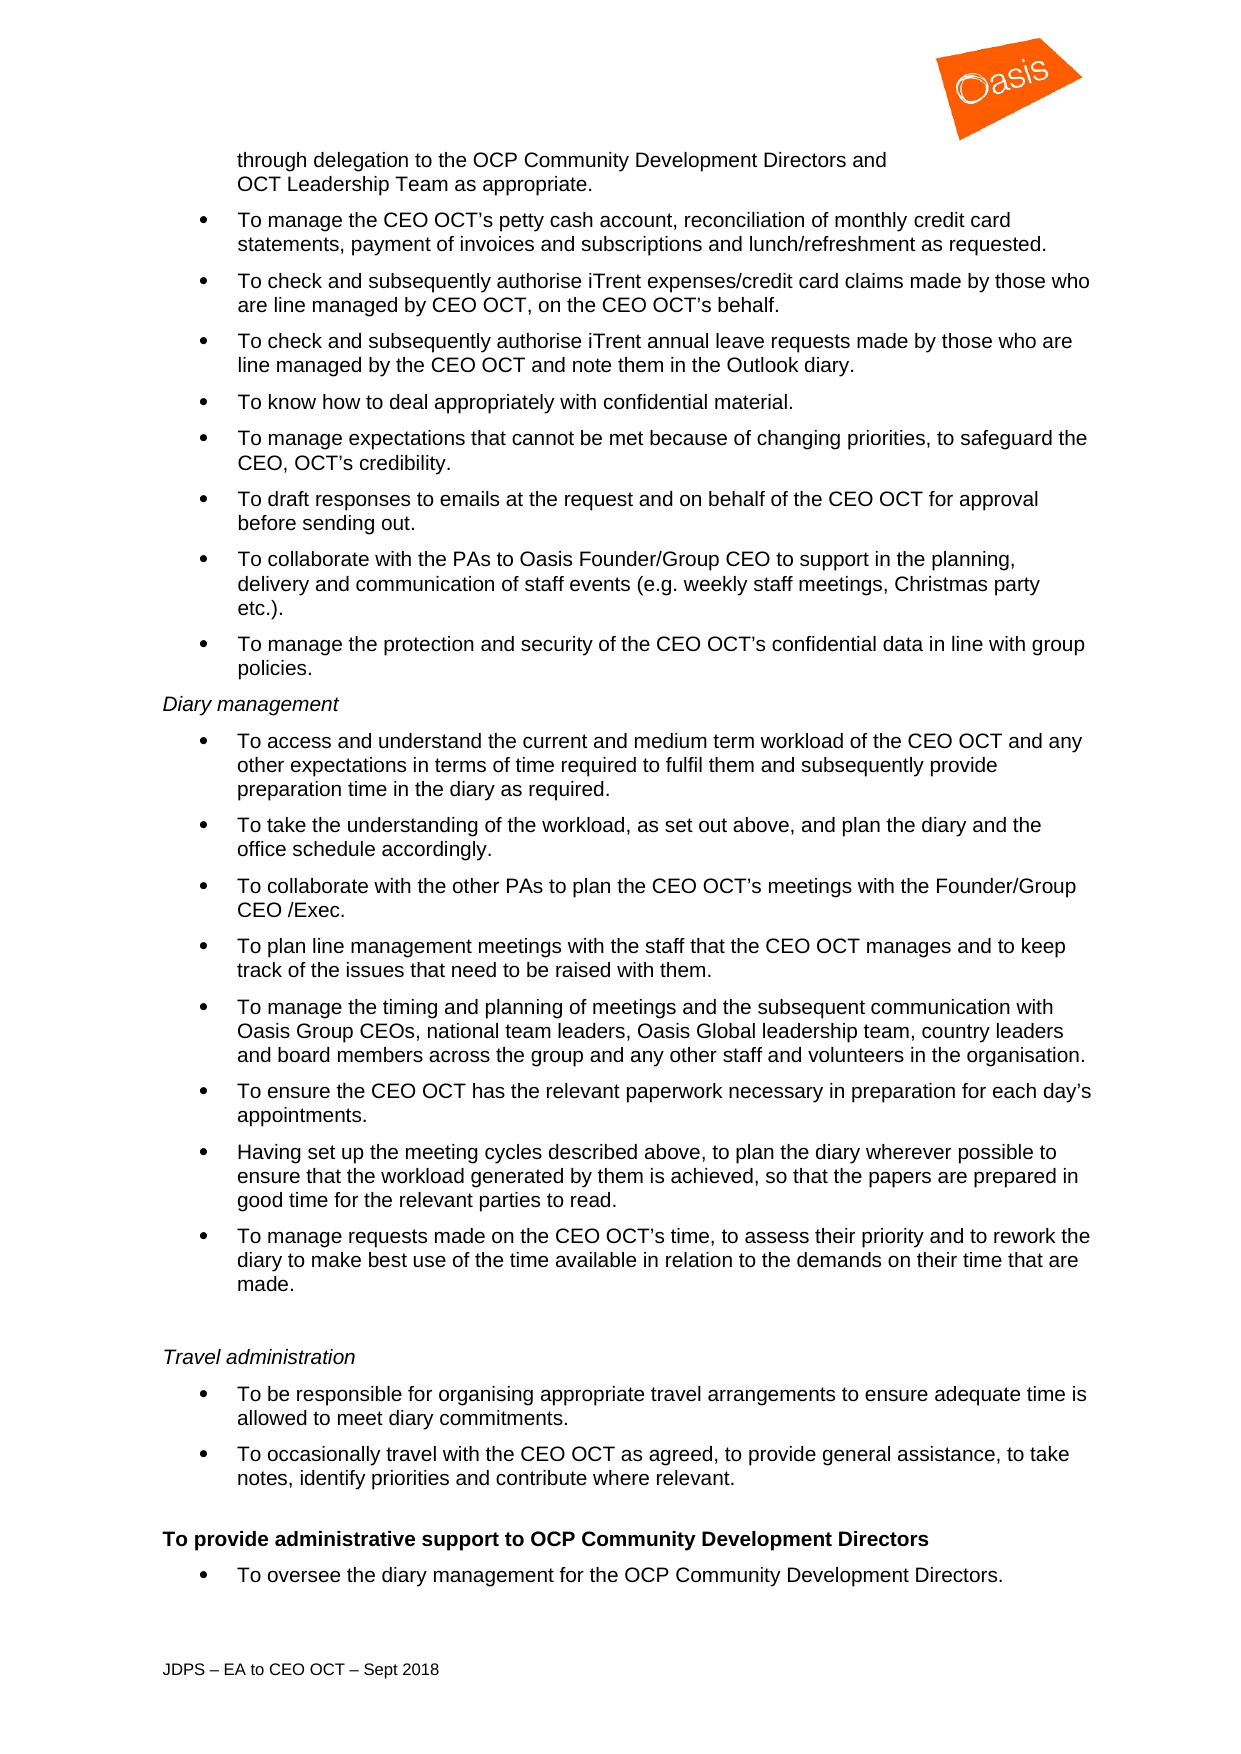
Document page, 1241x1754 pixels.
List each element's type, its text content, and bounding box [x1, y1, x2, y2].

list To oversee the diary management for the OCP Community Development Directors. [200, 1563, 1093, 1587]
list To know how to deal appropriately with confidential material. [200, 390, 1093, 414]
list To manage the protection and security of the CEO OCT’s confidential data in line with group policies. [200, 632, 1093, 680]
list To manage the timing and planning of meetings and the subsequent communication with Oasis Group CEOs, national team leaders, Oasis Global leadership team, country leaders and board members across the group and any other staff and volunteers in the organisation. [200, 995, 1093, 1067]
list To be responsible for organising appropriate travel arrangements to ensure adequate time is allowed to meet diary commitments. [200, 1382, 1093, 1430]
list To collaborate with the PAs to Oasis Founder/Group CEO to support in the planning, delivery and communication of staff events (e.g. weekly staff meetings, Christmas party etc.). [200, 547, 1093, 619]
list To ensure the CEO OCT has the relevant paperwork necessary in preparation for each day’s appointments. [200, 1079, 1093, 1127]
picture [928, 31, 1091, 147]
list Having set up the meeting cycles described above, to plan the diary wherever possible to ensure that the workload generated by them is achieved, so that the papers are prepared in good time for the relevant parties to read. [200, 1140, 1093, 1212]
list To collaborate with the other PAs to plan the CEO OCT’s meetings with the Founder/Group CEO /Exec. [200, 874, 1093, 922]
text To provide administrative support to OCP Community Development Directors [162, 1527, 1093, 1551]
list To access and understand the current and medium term workload of the CEO OCT and any other expectations in terms of time required to fulfil them and subsequently provide preparation time in the diary as required. [200, 729, 1093, 801]
list To plan line management meetings with the staff that the CEO OCT manages and to keep track of the issues that need to be raised with them. [200, 934, 1093, 982]
list To check and subsequently authorise iTrent expenses/credit card claims made by those who are line managed by CEO OCT, on the CEO OCT’s behalf. [200, 269, 1093, 317]
text Diary management [162, 692, 1093, 716]
list To manage the CEO OCT’s petty cash account, reconciliation of monthly credit card statements, payment of invoices and subscriptions and lunch/refreshment as requested. [200, 208, 1093, 256]
list To manage expectations that cannot be met because of changing priorities, to safeguard the CEO, OCT’s credibility. [200, 426, 1093, 474]
list To check and subsequently authorise iTrent annual leave requests made by those who are line managed by the CEO OCT and note them in the Outlook diary. [200, 329, 1093, 377]
list To occasionally travel with the CEO OCT as agreed, to provide general assistance, to take notes, identify priorities and contribute where relevant. [200, 1442, 1093, 1490]
list To take the understanding of the workload, as set out above, and plan the diary and the office schedule accordingly. [200, 813, 1093, 861]
list To manage requests made on the CEO OCT’s time, to assess their priority and to rework the diary to make best use of the time available in relation to the demands on their time that are made. [200, 1224, 1093, 1296]
text Travel administration [162, 1345, 1093, 1369]
list To draft responses to emails at the request and on behalf of the CEO OCT for approval before sending out. [200, 487, 1093, 535]
